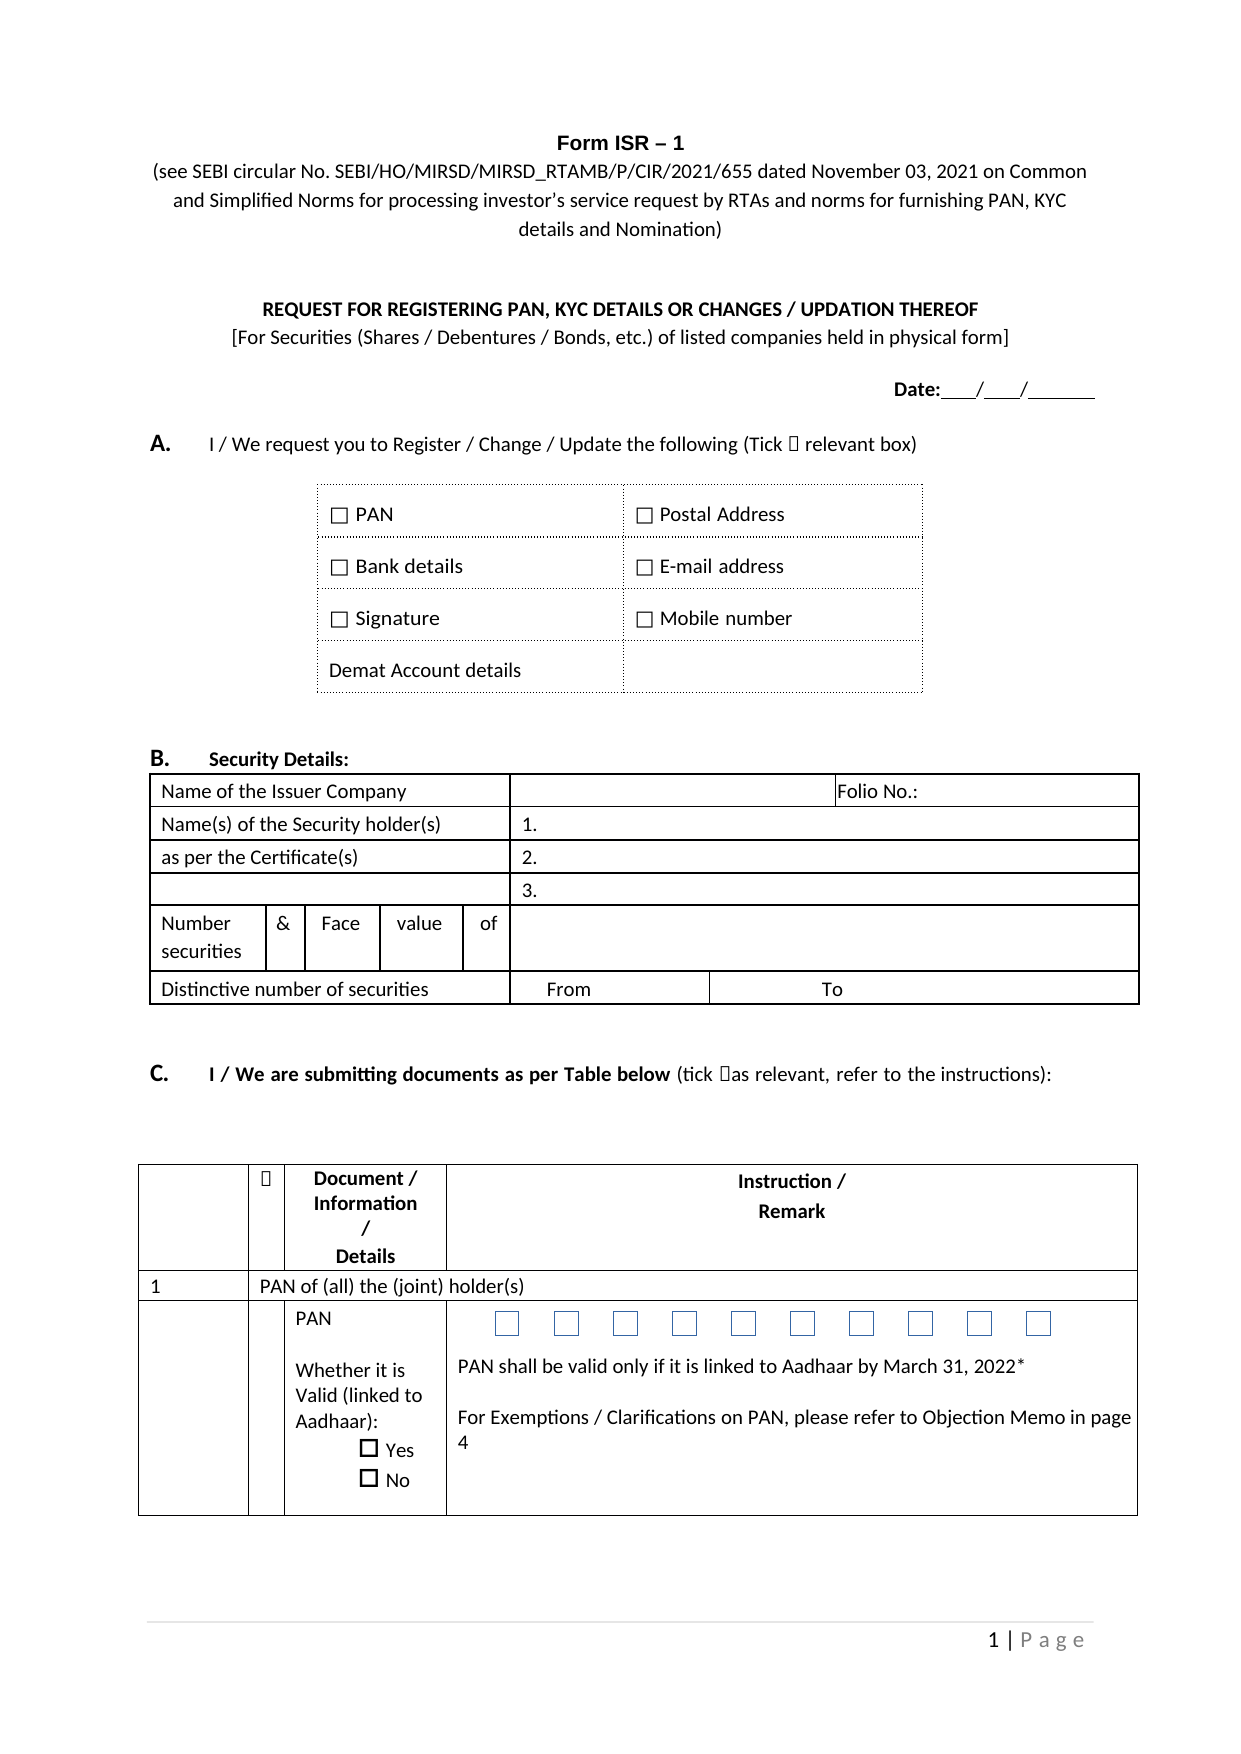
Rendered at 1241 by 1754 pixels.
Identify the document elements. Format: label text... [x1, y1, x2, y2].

table_cell value [381, 906, 462, 970]
table_cell [151, 874, 509, 904]
text [For Securities (Shares / Debentures / Bonds, etc.) of listed companies held in physical form] [152, 324, 1089, 350]
table_header  [249, 1165, 284, 1270]
table_cell □ E-mail address [623, 536, 923, 588]
table_cell □ Bank details [318, 536, 623, 588]
table_header [139, 1165, 248, 1270]
table_header Name of the Issuer Company [151, 775, 509, 806]
table_cell PAN Whether it is Valid (linked to Aadhaar): Yes No [285, 1301, 446, 1515]
table_cell □ Signature [318, 588, 623, 640]
table_header [511, 775, 835, 806]
table_cell PAN of (all) the (joint) holder(s) [249, 1271, 1137, 1300]
table_header □ Postal Address [623, 484, 923, 536]
table_cell & [267, 906, 304, 970]
table_cell Demat Account details [318, 640, 623, 692]
text Date: / / [50, 376, 1094, 401]
table_cell Distinctive number of securities [151, 972, 509, 1003]
table_cell Face [306, 906, 379, 970]
title Form ISR – 1 [152, 130, 1089, 154]
table_cell [139, 1301, 248, 1515]
text (see SEBI circular No. SEBI/HO/MIRSD/MIRSD_RTAMB/P/CIR/2021/655 dated November 03, 2021 on Common and Simplified Norms for processing investor’s service request by RTAs and norms for furnishing PAN, KYC details and Nomination) [152, 158, 1089, 242]
table_cell Number securities [151, 906, 265, 970]
table_header Document / Information / Details [285, 1165, 446, 1270]
table_cell PAN shall be valid only if it is linked to Aadhaar by March 31, 2022* For Exemptions / Clarifications on PAN, please refer to Objection Memo in page 4 [447, 1301, 1137, 1515]
table_header Instruction / Remark [447, 1165, 1137, 1270]
table_cell Name(s) of the Security holder(s) [151, 807, 509, 839]
table_cell 1 [139, 1271, 248, 1300]
table_cell as per the Certificate(s) [151, 841, 509, 872]
subtitle REQUEST FOR REGISTERING PAN, KYC DETAILS OR CHANGES / UPDATION THEREOF [152, 297, 1089, 322]
table_cell [249, 1301, 284, 1515]
table_cell 1. [511, 807, 1138, 839]
table_cell of [464, 906, 509, 970]
table_cell From [511, 972, 709, 1003]
table_header Folio No.: [836, 775, 1138, 806]
table_cell 2. [511, 841, 1138, 872]
table_cell [511, 906, 1138, 970]
table_cell To [710, 972, 1138, 1003]
table_cell [623, 640, 923, 692]
table_cell 3. [511, 874, 1138, 904]
table_header □ PAN [318, 484, 623, 536]
list I / We are submitting documents as per Table below (tick as relevant, refer to the instructions): [150, 1057, 1091, 1087]
table_cell □ Mobile number [623, 588, 923, 640]
list I / We request you to Register / Change / Update the following (Tick  relevant box) [150, 428, 1211, 458]
subtitle Security Details: [150, 742, 1211, 772]
